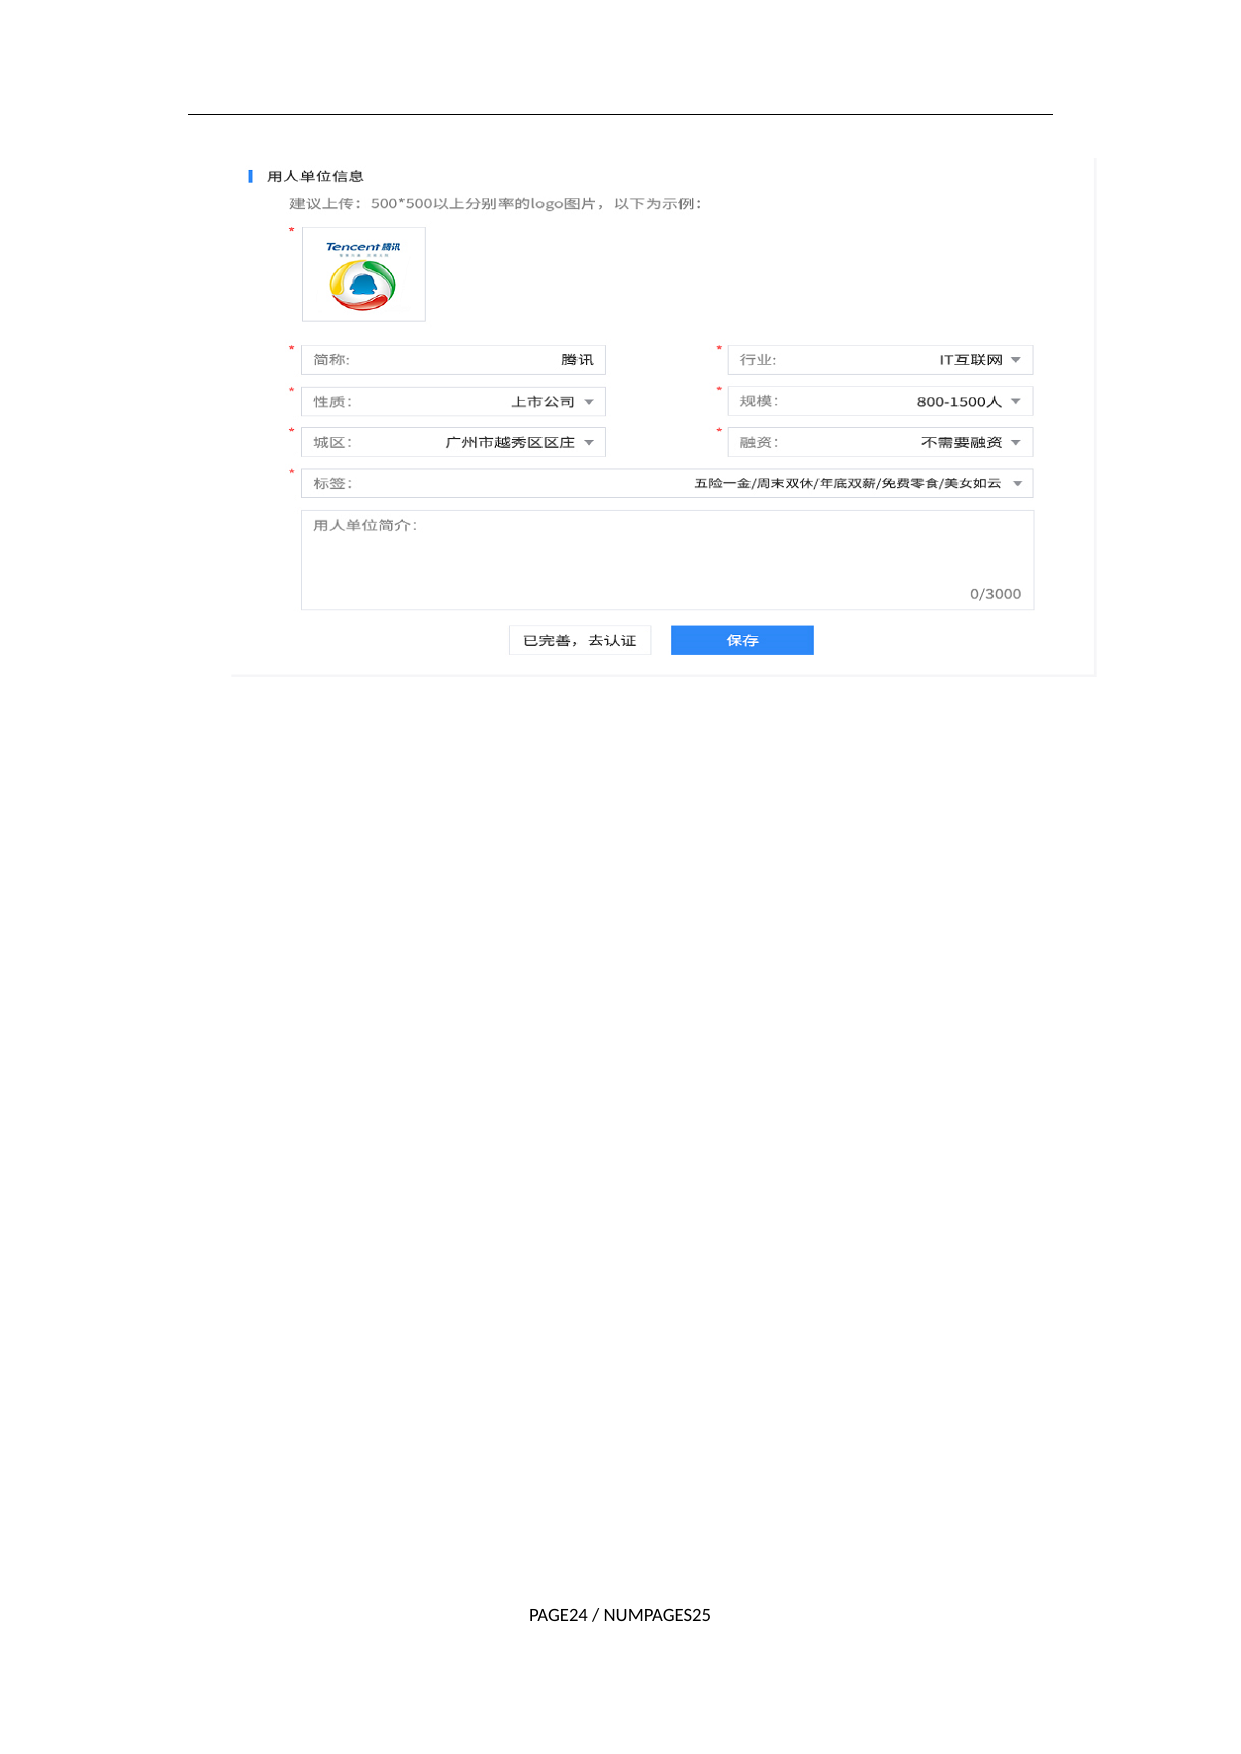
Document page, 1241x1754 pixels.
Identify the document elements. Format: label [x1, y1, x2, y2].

picture [231, 158, 1097, 677]
